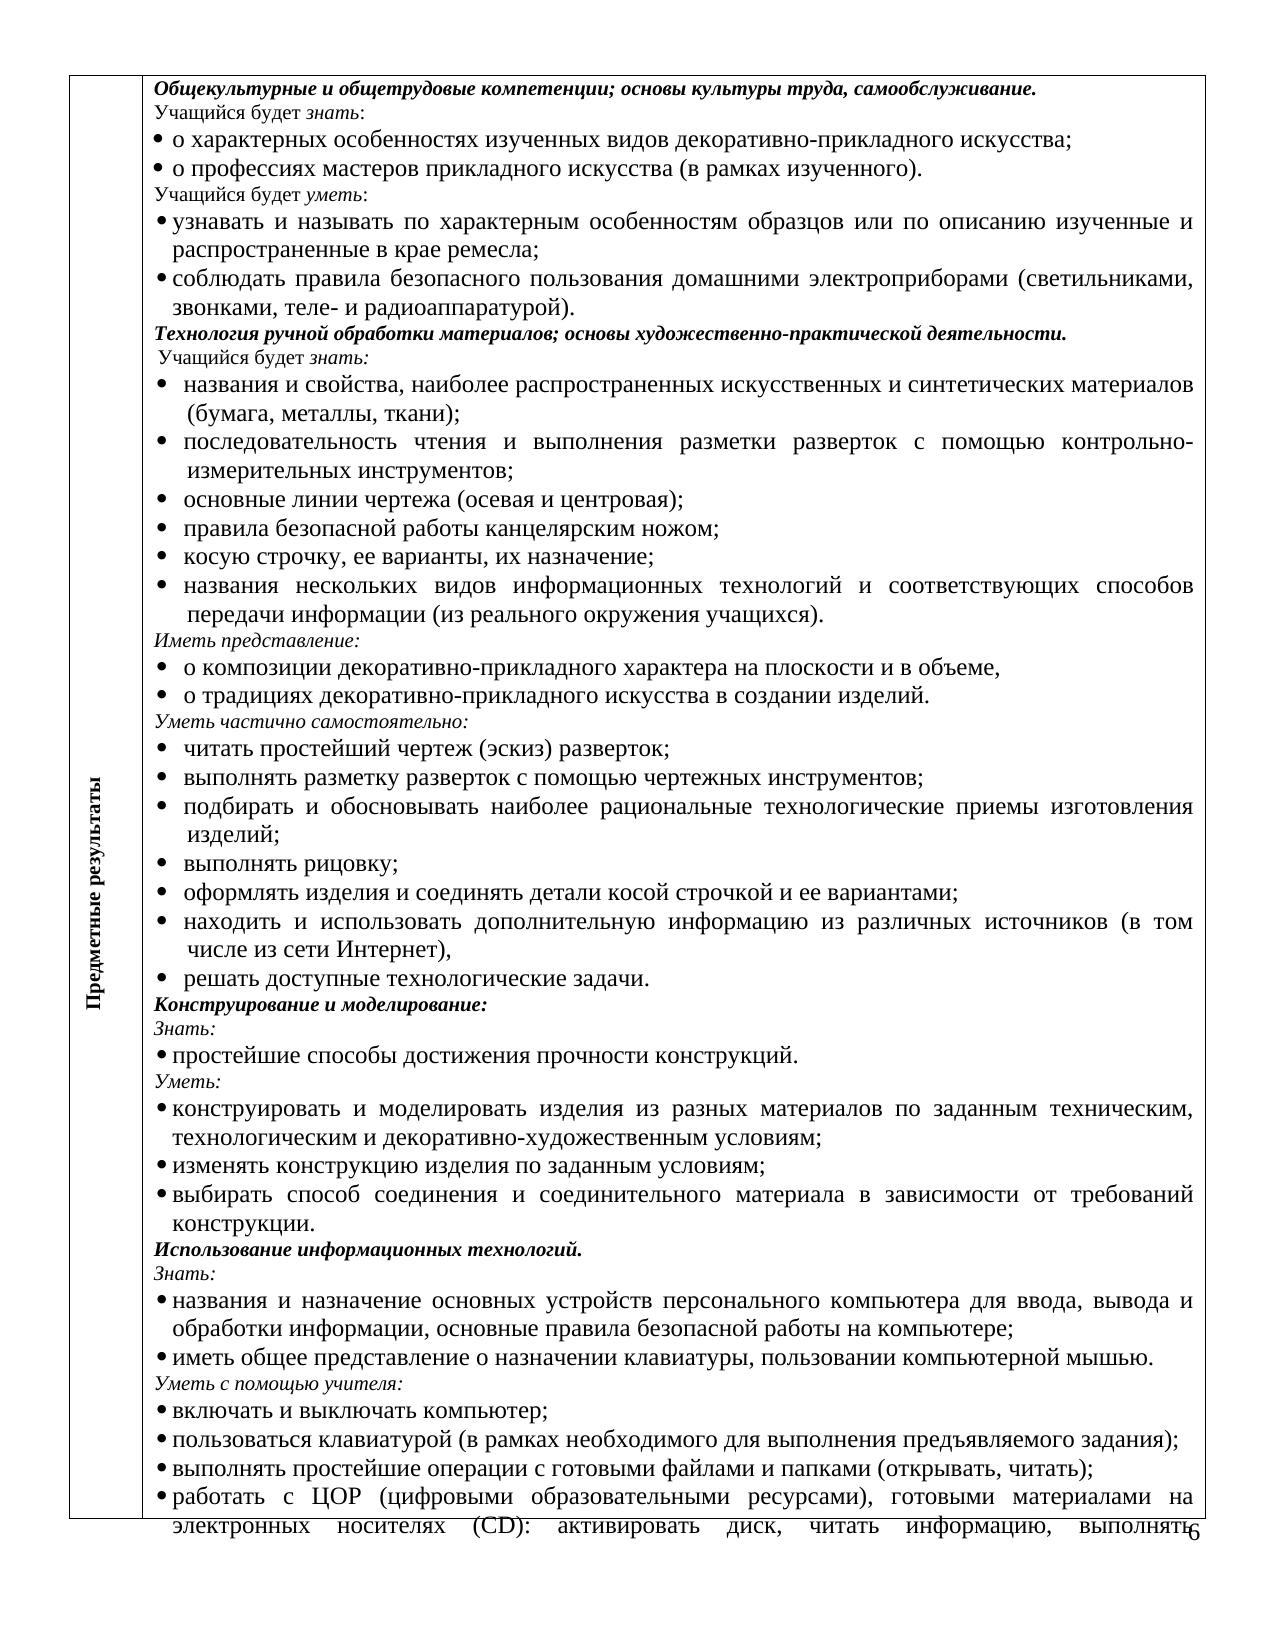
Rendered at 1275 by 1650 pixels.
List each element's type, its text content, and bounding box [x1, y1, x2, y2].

table_cell Общекультурные и общетрудовые компетенции; основы культуры труда, самообслуживание. Учащийся будет знать: о характерных особенностях изученных видов декоративно-прикладного искусства; о профессиях мастеров прикладного искусства (в рамках изученного). Учащийся будет уметь: узнавать и называть по характерным особенностям образцов или по описанию изученные и распространенные в крае ремесла; соблюдать правила безопасного пользования домашними электроприборами (светильниками, звонками, теле- и радиоаппаратурой). Технология ручной обработки материалов; основы художественно-практической деятельности. Учащийся будет знать: названия и свойства, наиболее распространенных искусственных и синтетических материалов (бумага, металлы, ткани); последовательность чтения и выполнения разметки разверток с помощью контрольно-измерительных инструментов; основные линии чертежа (осевая и центровая); правила безопасной работы канцелярским ножом; косую строчку, ее варианты, их назначение; названия нескольких видов информационных технологий и соответствующих способов передачи информации (из реального окружения учащихся). Иметь представление: о композиции декоративно-прикладного характера на плоскости и в объеме, о традициях декоративно-прикладного искусства в создании изделий. Уметь частично самостоятельно: читать простейший чертеж (эскиз) разверток; выполнять разметку разверток с помощью чертежных инструментов; подбирать и обосновывать наиболее рациональные технологические приемы изготовления изделий; выполнять рицовку; оформлять изделия и соединять детали косой строчкой и ее вариантами; находить и использовать дополнительную информацию из различных источников (в том числе из сети Интернет), решать доступные технологические задачи. Конструирование и моделирование: Знать: простейшие способы достижения прочности конструкций. Уметь: конструировать и моделировать изделия из разных материалов по заданным техническим, технологическим и декоративно-художественным условиям; изменять конструкцию изделия по заданным условиям; выбирать способ соединения и соединительного материала в зависимости от требований конструкции. Использование информационных технологий. Знать: названия и назначение основных устройств персонального компьютера для ввода, вывода и обработки информации, основные правила безопасной работы на компьютере; иметь общее представление о назначении клавиатуры, пользовании компьютерной мышью. Уметь с помощью учителя: включать и выключать компьютер; пользоваться клавиатурой (в рамках необходимого для выполнения предъявляемого задания); выполнять простейшие операции с готовыми файлами и папками (открывать, читать); работать с ЦОР (цифровыми образовательными ресурсами), готовыми материалами на электронных носителях (CD): активировать диск, читать информацию, выполнять предложенные задания. Учащиеся должны использовать приобретенные знания и умения в практической деятельности и повседневной жизни для: выполнения домашнего труда (самообслуживание, мелкий ремонт одежды и предметов быта и т. п.); соблюдения безопасных приемов работы с материалами, инструментами; создания различных изделий из доступных материалов по собственному замыслу; осуществления сотрудничества в процессе совместной работы. [143, 76, 1205, 1518]
table_cell Предметные результаты [70, 76, 142, 1518]
